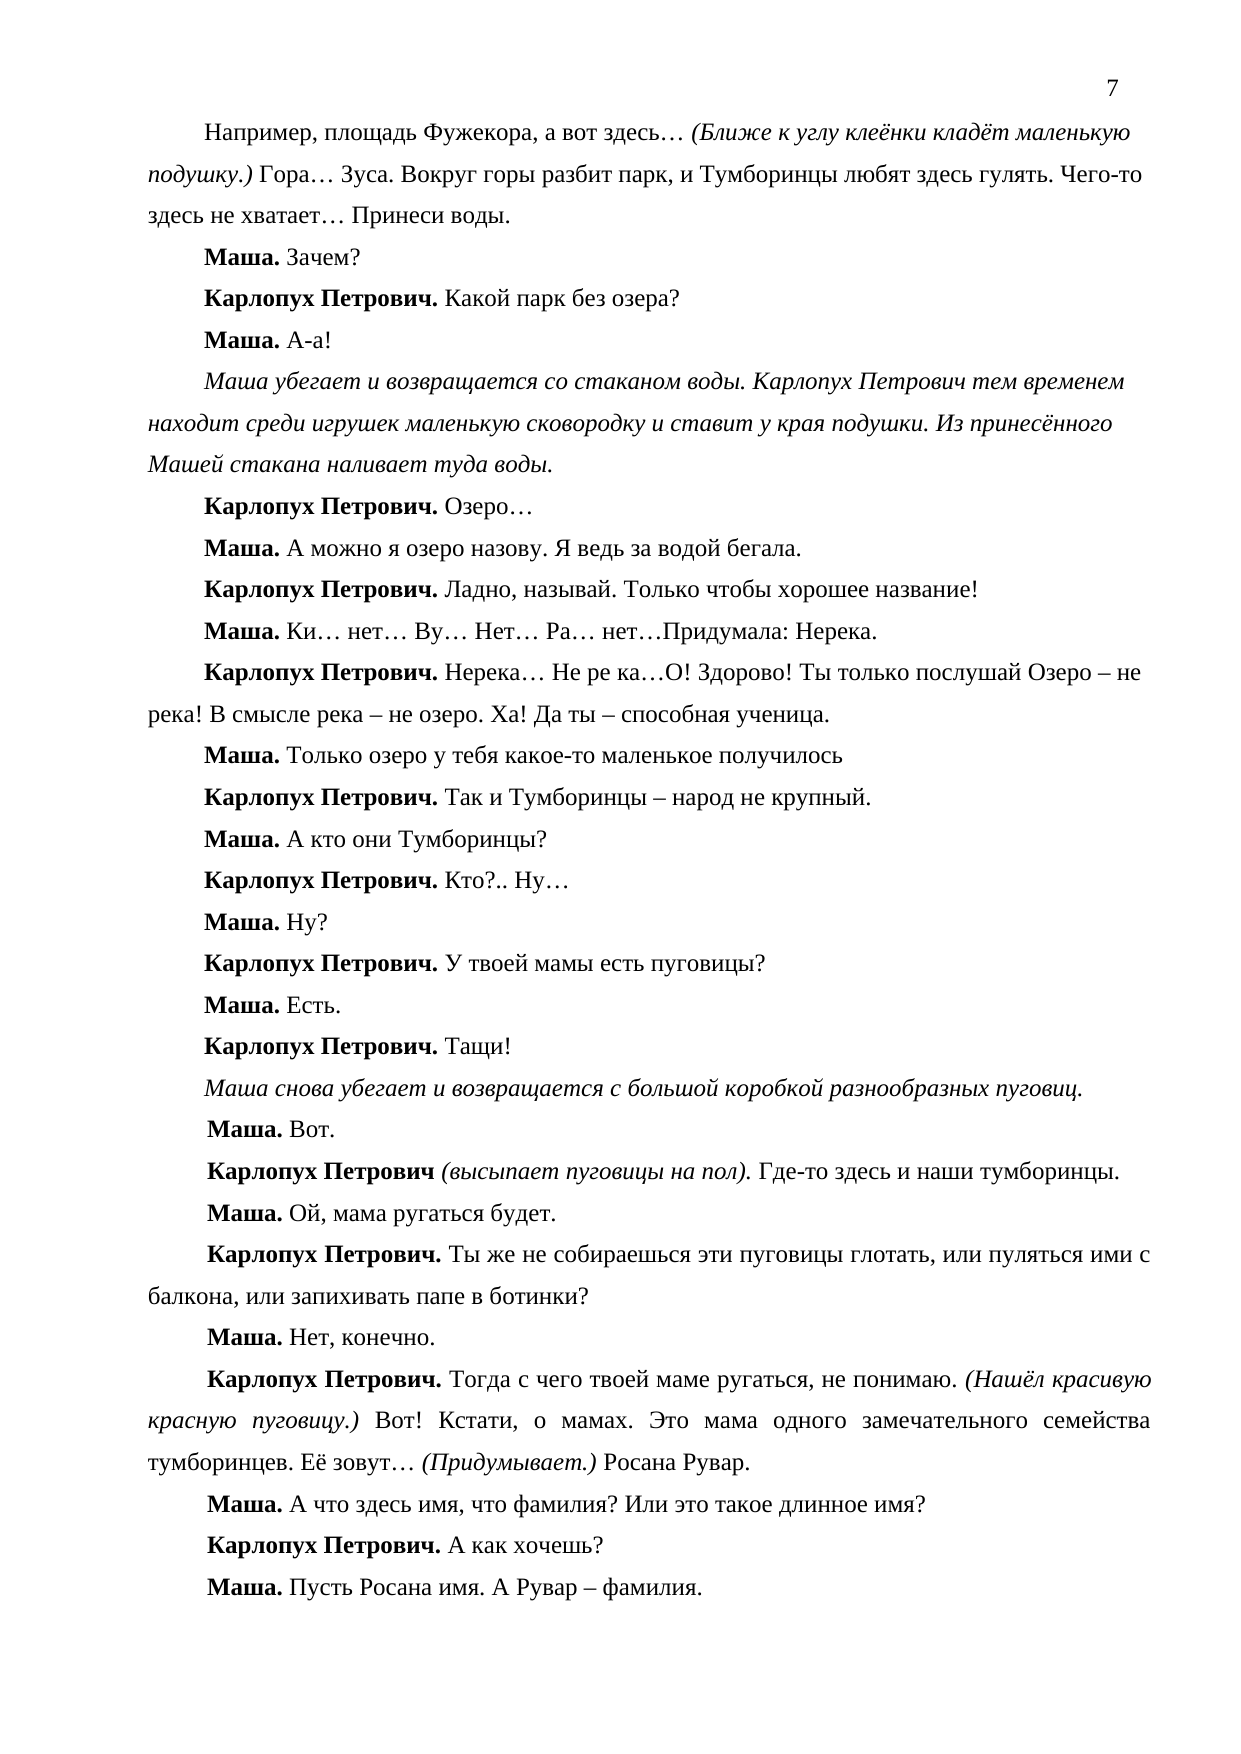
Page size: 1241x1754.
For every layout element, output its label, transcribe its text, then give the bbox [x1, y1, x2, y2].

text Маша. Есть. [148, 991, 1152, 1019]
text Карлопух Петрович. Ты же не собираешься эти пуговицы глотать, или пуляться ими с балкона, или запихивать папе в ботинки? [148, 1240, 1152, 1309]
text Маша. А-а! [148, 326, 1152, 354]
text Маша. Ки… нет… Ву… Нет… Ра… нет…Придумала: Нерека. [148, 617, 1152, 644]
text Например, площадь Фужекора, а вот здесь… (Ближе к углу клеёнки кладёт маленькую подушку.) Гора… Зуса. Вокруг горы разбит парк, и Тумборинцы любят здесь гулять. Чего-то здесь не хватает… Принеси воды. [148, 118, 1152, 229]
text Карлопух Петрович. А как хочешь? [148, 1531, 1152, 1559]
text Маша. Нет, конечно. [148, 1323, 1152, 1351]
text Маша. Ну? [148, 908, 1152, 936]
text Маша убегает и возвращается со стаканом воды. Карлопух Петрович тем временем находит среди игрушек маленькую сковородку и ставит у края подушки. Из принесённого Машей стакана наливает туда воды. [148, 367, 1152, 478]
text Карлопух Петрович. Тогда с чего твоей маме ругаться, не понимаю. (Нашёл красивую красную пуговицу.) Вот! Кстати, о мамах. Это мама одного замечательного семейства тумборинцев. Её зовут… (Придумывает.) Росана Рувар. [148, 1365, 1152, 1476]
text Маша. Ой, мама ругаться будет. [148, 1199, 1152, 1226]
text Маша. А что здесь имя, что фамилия? Или это такое длинное имя? [148, 1490, 1152, 1517]
text Маша. Зачем? [148, 243, 1152, 271]
text Маша. А кто они Тумборинцы? [148, 825, 1152, 852]
text Маша. Вот. [148, 1116, 1152, 1143]
text Карлопух Петрович. Тащи! [148, 1032, 1152, 1060]
text Карлопух Петрович. Озеро… [148, 492, 1152, 520]
text Маша снова убегает и возвращается с большой коробкой разнообразных пуговиц. [148, 1074, 1152, 1102]
text Карлопух Петрович. Какой парк без озера? [148, 284, 1152, 312]
text Карлопух Петрович. Кто?.. Ну… [148, 866, 1152, 894]
text Карлопух Петрович (высыпает пуговицы на пол). Где-то здесь и наши тумборинцы. [148, 1157, 1152, 1185]
text Карлопух Петрович. Нерека… Не ре ка…О! Здорово! Ты только послушай Озеро – не река! В смысле река – не озеро. Ха! Да ты – способная ученица. [148, 658, 1152, 728]
text Маша. Пусть Росана имя. А Рувар – фамилия. [148, 1573, 1152, 1601]
text Карлопух Петрович. Ладно, называй. Только чтобы хорошее название! [148, 575, 1152, 603]
text Маша. А можно я озеро назову. Я ведь за водой бегала. [148, 534, 1152, 561]
text Маша. Только озеро у тебя какое-то маленькое получилось [148, 742, 1152, 769]
text Карлопух Петрович. Так и Тумборинцы – народ не крупный. [148, 783, 1152, 811]
text Карлопух Петрович. У твоей мамы есть пуговицы? [148, 949, 1152, 977]
